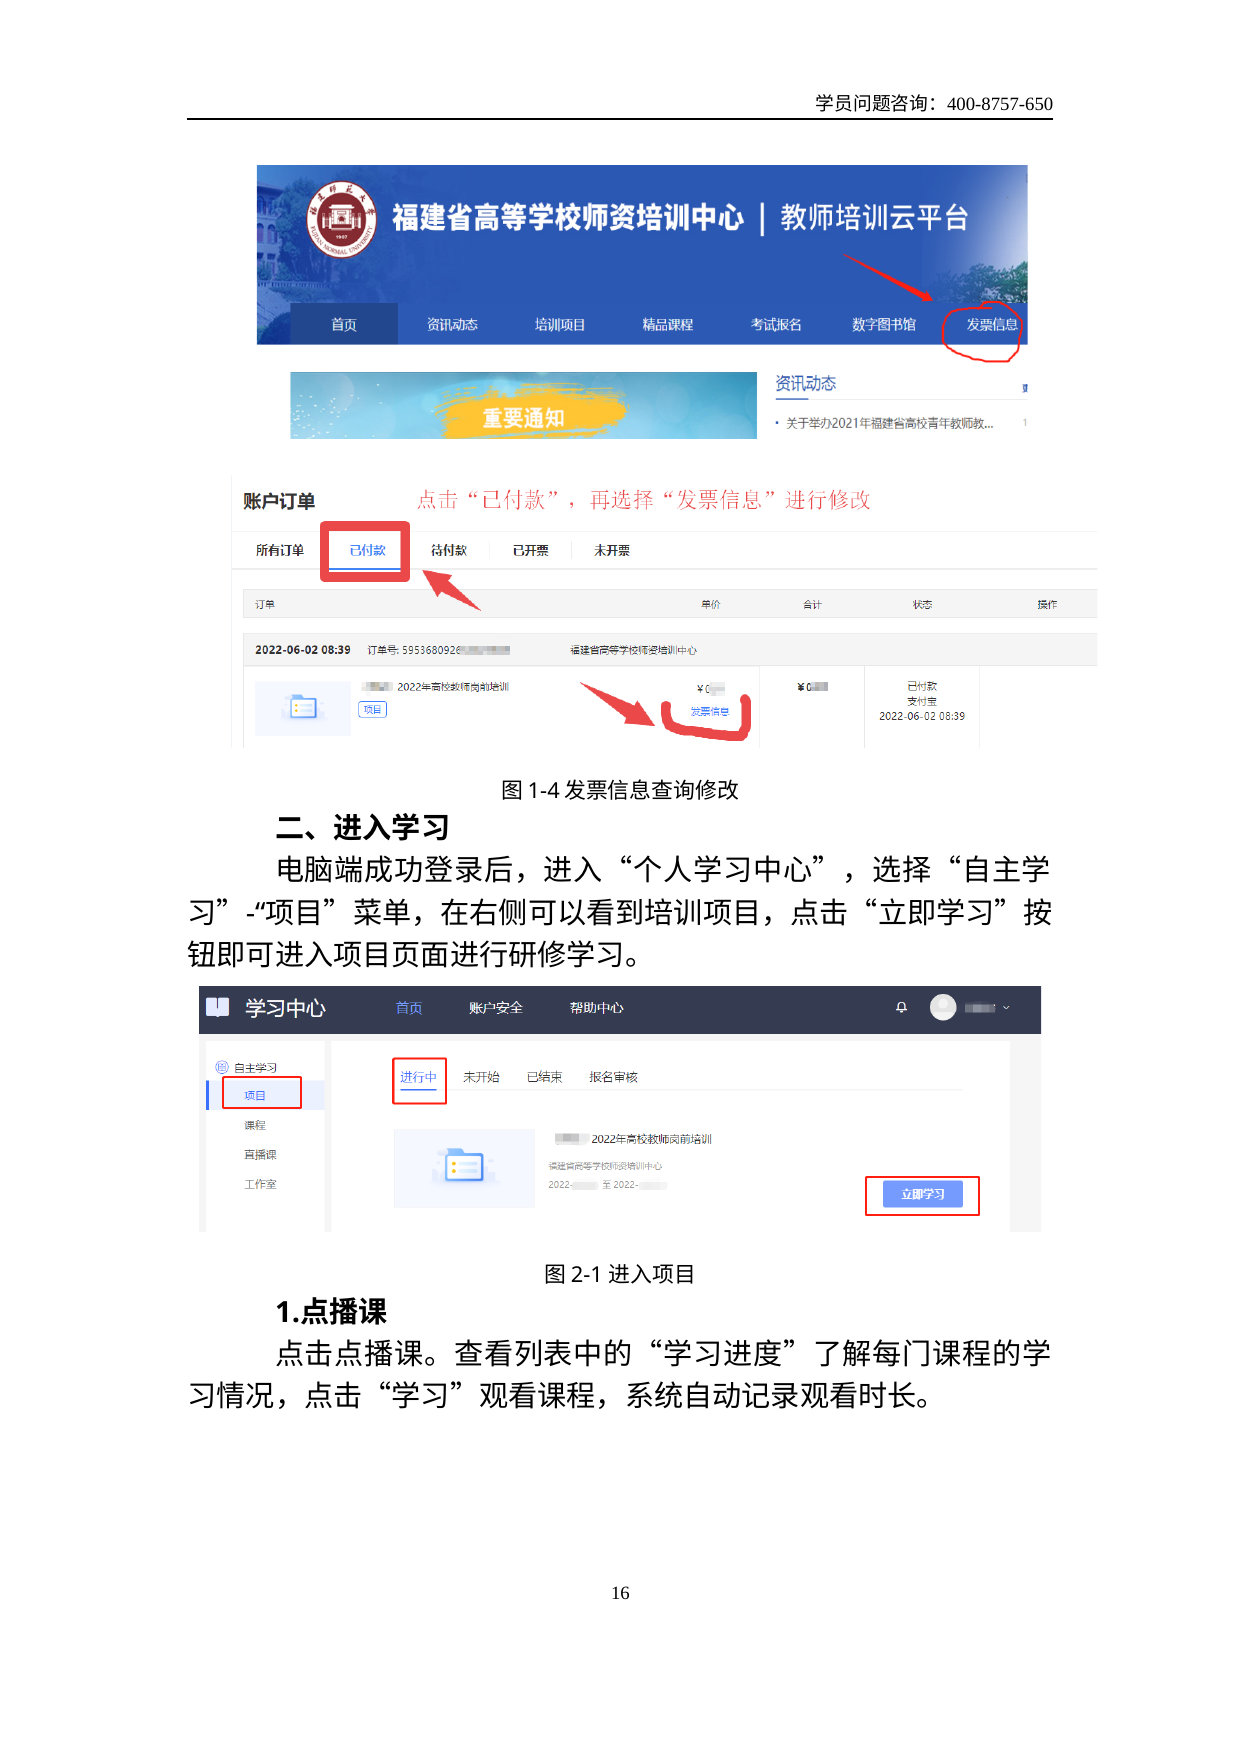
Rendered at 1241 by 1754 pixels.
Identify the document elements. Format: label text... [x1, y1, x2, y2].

text 1.点播课 [187, 1288, 1053, 1331]
text 二、进入学习 [187, 805, 1053, 847]
picture [199, 986, 1042, 1232]
picture [256, 165, 1028, 439]
picture [231, 475, 1098, 748]
text 图1-4发票信息查询修改 [187, 773, 1053, 805]
text 点击点播课。查看列表中的“学习进度”了解每门课程的学习情况，点击“学习”观看课程，系统自动记录观看时长。 [187, 1331, 1053, 1415]
text 图2-1 进入项目 [187, 1257, 1053, 1288]
text 电脑端成功登录后，进入“个人学习中心”，选择“自主学习”-“项目”菜单，在右侧可以看到培训项目，点击“立即学习”按钮即可进入项目页面进行研修学习。 [187, 847, 1053, 974]
